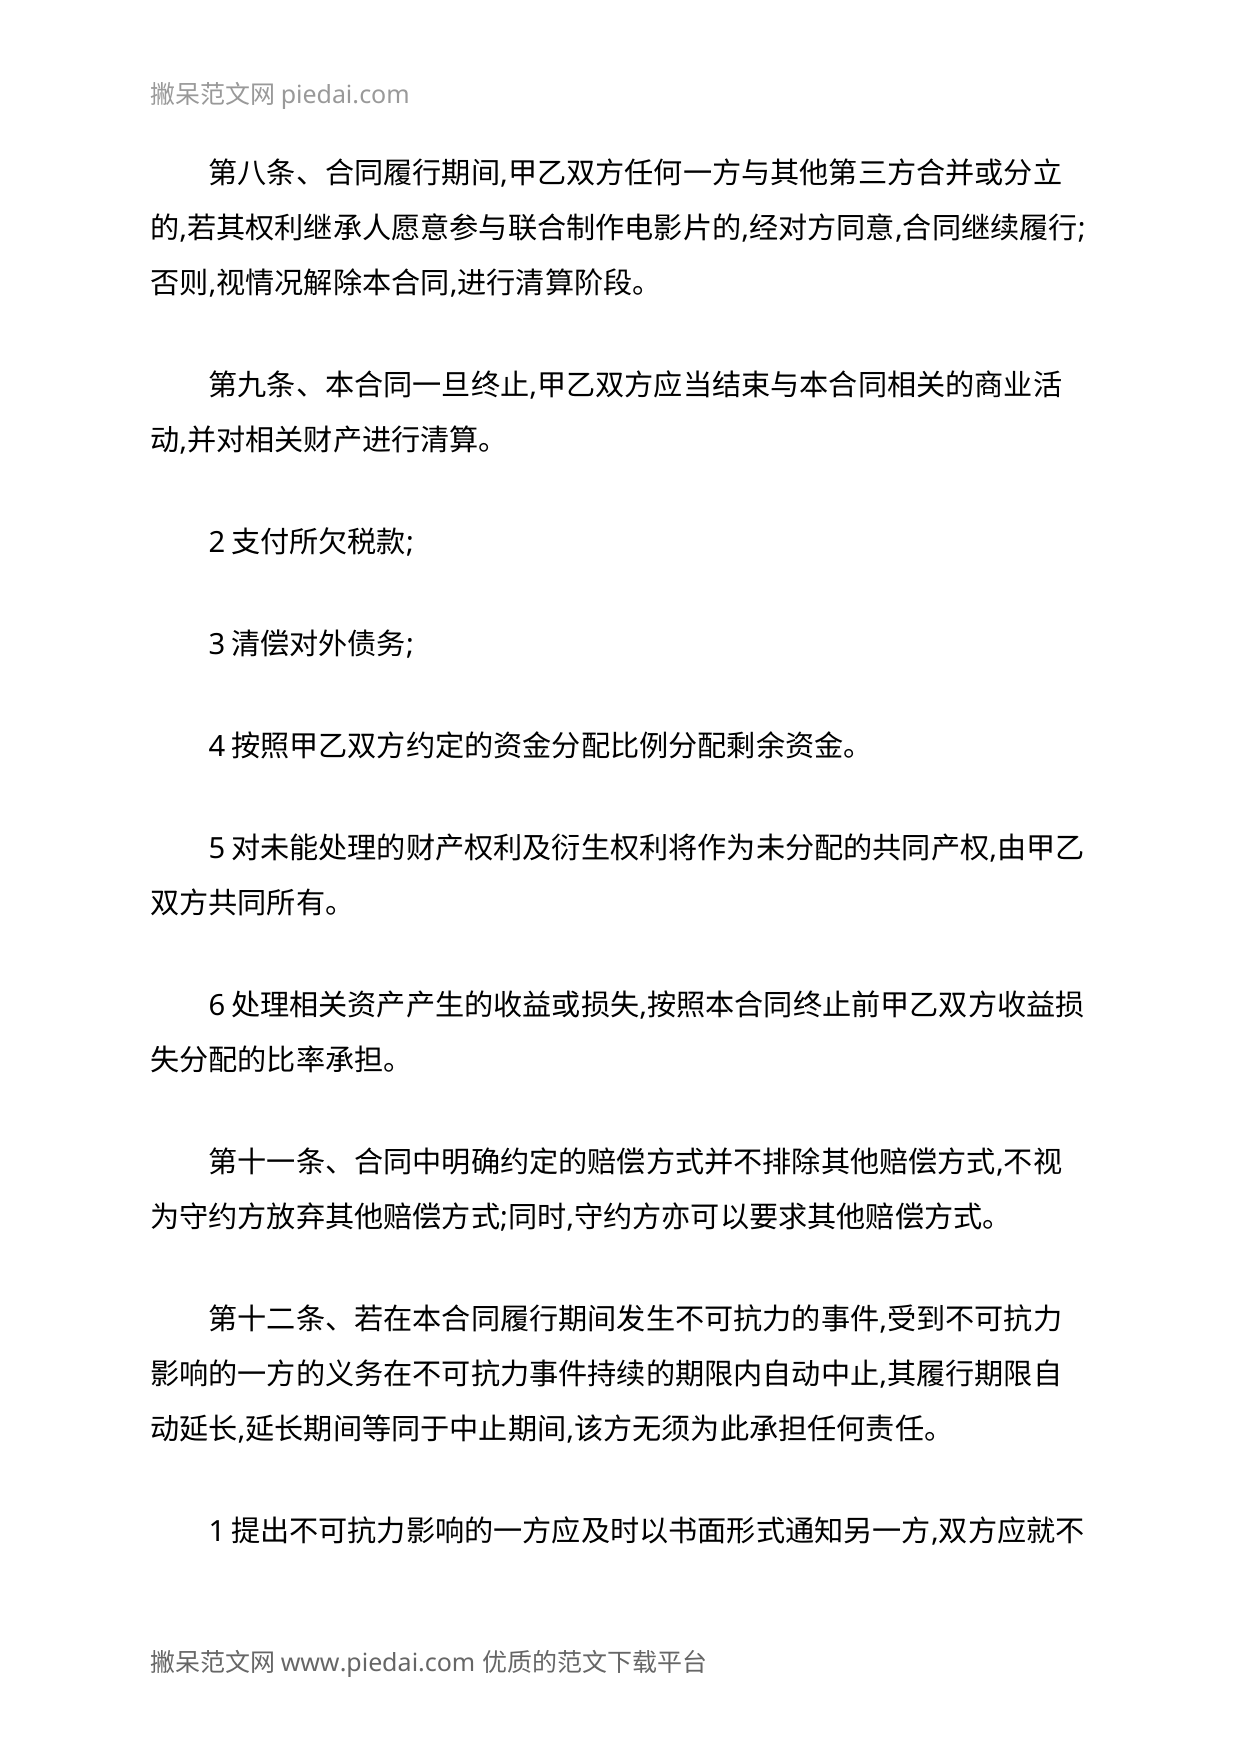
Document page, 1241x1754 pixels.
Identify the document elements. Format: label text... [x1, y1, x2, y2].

text 3清偿对外债务; [150, 621, 1090, 663]
text 4按照甲乙双方约定的资金分配比例分配剩余资金。 [150, 723, 1090, 765]
text 第八条、合同履行期间,甲乙双方任何一方与其他第三方合并或分立的,若其权利继承人愿意参与联合制作电影片的,经对方同意,合同继续履行;否则,视情况解除本合同,进行清算阶段。 [150, 150, 1090, 302]
text 2支付所欠税款; [150, 519, 1090, 561]
text 6处理相关资产产生的收益或损失,按照本合同终止前甲乙双方收益损失分配的比率承担。 [150, 982, 1090, 1079]
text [150, 1507, 1090, 1550]
text 第十一条、合同中明确约定的赔偿方式并不排除其他赔偿方式,不视为守约方放弃其他赔偿方式;同时,守约方亦可以要求其他赔偿方式。 [150, 1138, 1090, 1236]
text 第十二条、若在本合同履行期间发生不可抗力的事件,受到不可抗力影响的一方的义务在不可抗力事件持续的期限内自动中止,其履行期限自动延长,延长期间等同于中止期间,该方无须为此承担任何责任。 [150, 1295, 1090, 1448]
text 第九条、本合同一旦终止,甲乙双方应当结束与本合同相关的商业活动,并对相关财产进行清算。 [150, 362, 1090, 459]
text 5对未能处理的财产权利及衍生权利将作为未分配的共同产权,由甲乙双方共同所有。 [150, 825, 1090, 922]
